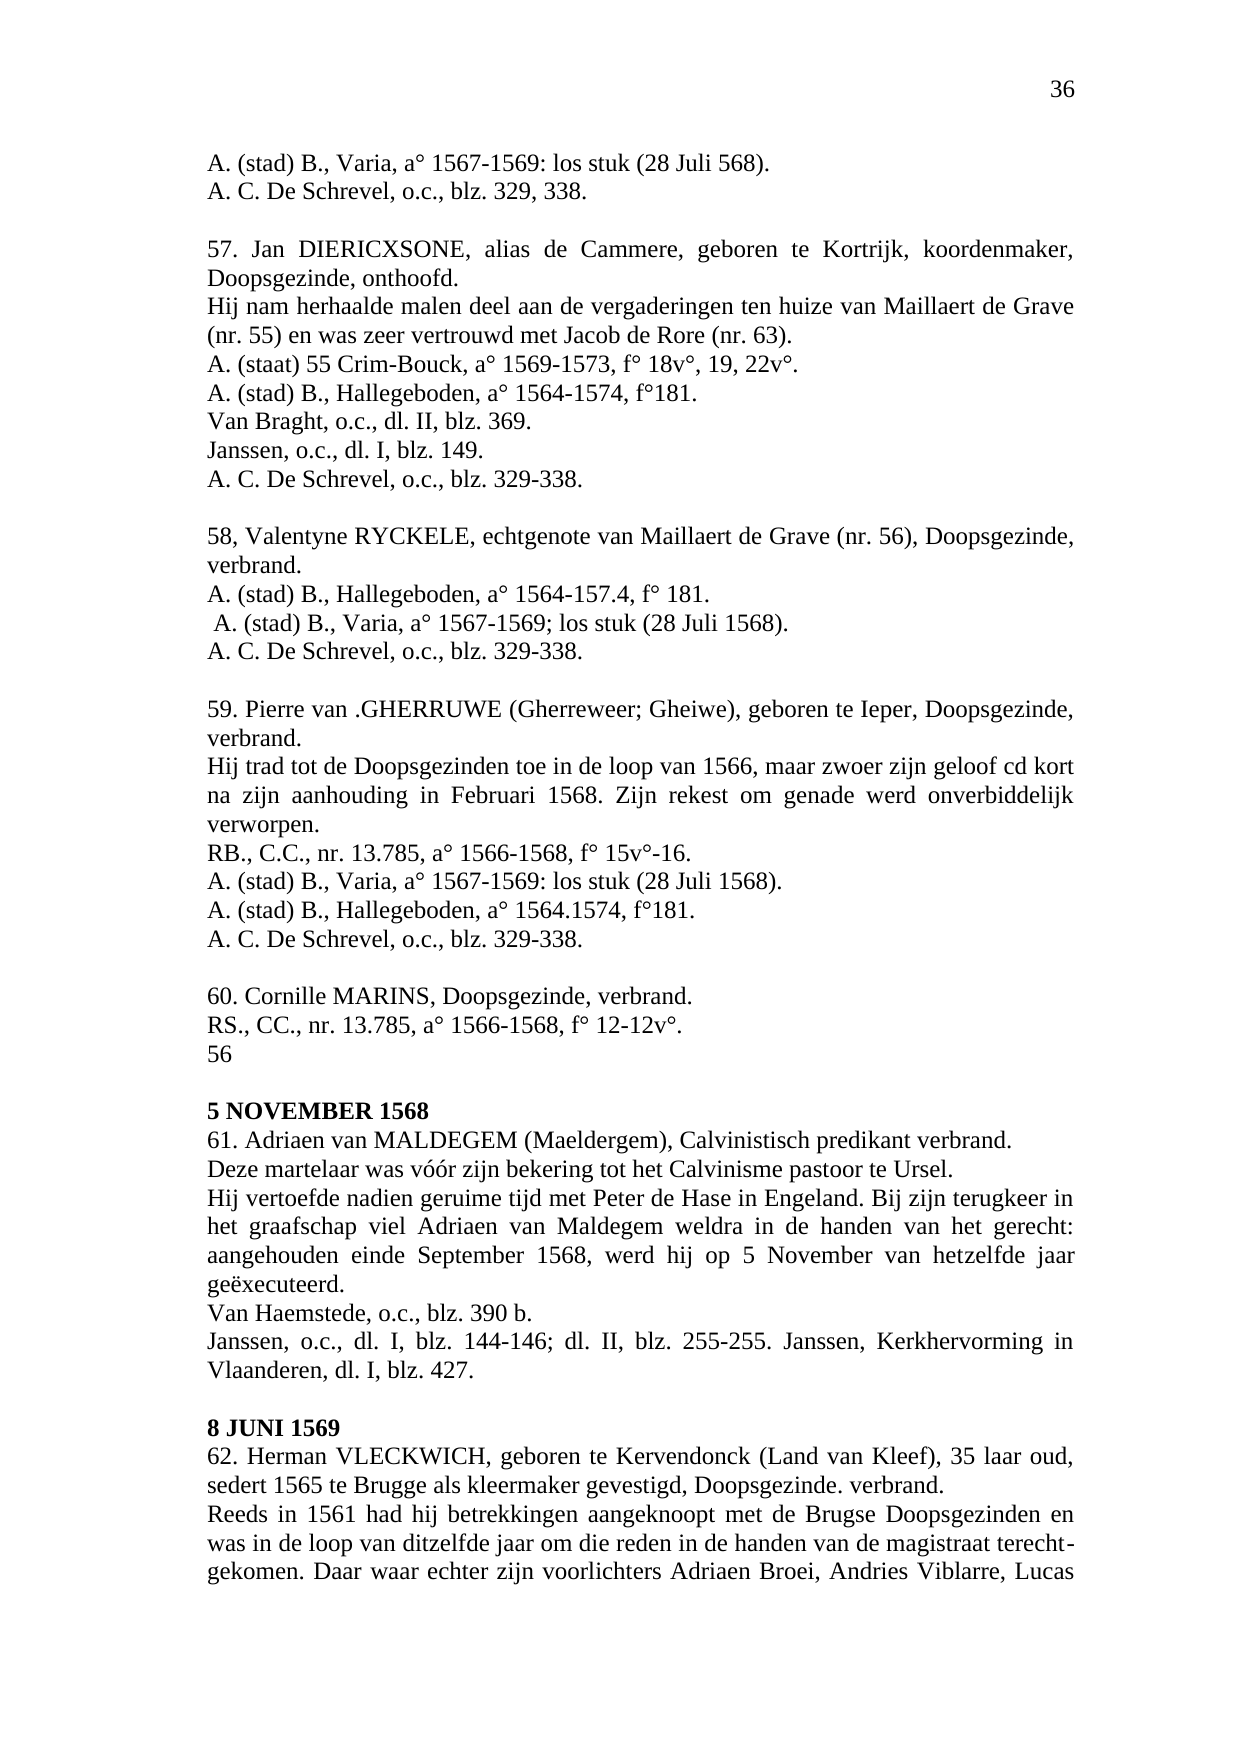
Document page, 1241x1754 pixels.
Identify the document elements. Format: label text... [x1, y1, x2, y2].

text Janssen, o.c., dl. I, blz. 144-146; dl. II, blz. 255-255. Janssen, Kerkhervorming in Vlaanderen, dl. I, blz. 427. [207, 1326, 1075, 1384]
text A. (stad) B., Hallegeboden, a° 1564-157.4, f° 181. [207, 579, 1075, 608]
text 56 [207, 1039, 1075, 1068]
text A. (staat) 55 Crim-Bouck, a° 1569-1573, f° 18v°, 19, 22v°. [207, 349, 1075, 378]
text A. C. De Schrevel, o.c., blz. 329, 338. [207, 176, 1075, 205]
text Van Braght, o.c., dl. II, blz. 369. [207, 406, 1075, 435]
text A. (stad) B., Hallegeboden, a° 1564-1574, f°181. [207, 378, 1075, 406]
text 57. Jan DIERICXSONE, alias de Cammere, geboren te Kortrijk, koordenmaker, Doopsgezinde, onthoofd. [207, 234, 1075, 291]
text RS., CC., nr. 13.785, a° 1566-1568, f° 12-12v°. [207, 1010, 1075, 1039]
text 8 JUNI 1569 [207, 1413, 1075, 1441]
text RB., C.C., nr. 13.785, a° 1566-1568, f° 15v°-16. [207, 838, 1075, 866]
text Deze martelaar was vóór zijn bekering tot het Calvinisme pastoor te Ursel. [207, 1154, 1075, 1183]
text A. (stad) B., Hallegeboden, a° 1564.1574, f°181. [207, 895, 1075, 924]
text Hij vertoefde nadien geruime tijd met Peter de Hase in Engeland. Bij zijn terugkeer in het graafschap viel Adriaen van Maldegem weldra in de handen van het gerecht: aangehouden einde September 1568, werd hij op 5 November van hetzelfde jaar geëxecuteerd. [207, 1183, 1075, 1298]
text 60. Cornille MARINS, Doopsgezinde, verbrand. [207, 981, 1075, 1010]
text 58, Valentyne RYCKELE, echtgenote van Maillaert de Grave (nr. 56), Doopsgezinde, verbrand. [207, 521, 1075, 579]
text Van Haemstede, o.c., blz. 390 b. [207, 1298, 1075, 1326]
text 62. Herman VLECKWICH, geboren te Kervendonck (Land van Kleef), 35 laar oud, sedert 1565 te Brugge als kleermaker gevestigd, Doopsgezinde. verbrand. [207, 1441, 1075, 1499]
text Hij trad tot de Doopsgezinden toe in de loop van 1566, maar zwoer zijn geloof cd kort na zijn aanhouding in Februari 1568. Zijn rekest om genade werd onverbiddelijk verworpen. [207, 751, 1075, 838]
text A. C. De Schrevel, o.c., blz. 329-338. [207, 924, 1075, 953]
text A. (stad) B., Varia, a° 1567-1569: los stuk (28 Juli 568). [207, 148, 1075, 176]
text 5 NOVEMBER 1568 [207, 1096, 1075, 1125]
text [207, 1499, 1075, 1585]
text Hij nam herhaalde malen deel aan de vergaderingen ten huize van Maillaert de Grave (nr. 55) en was zeer vertrouwd met Jacob de Rore (nr. 63). [207, 291, 1075, 349]
text Janssen, o.c., dl. I, blz. 149. [207, 435, 1075, 464]
text A. C. De Schrevel, o.c., blz. 329-338. [207, 636, 1075, 665]
text 59. Pierre van .GHERRUWE (Gherreweer; Gheiwe), geboren te Ieper, Doopsgezinde, verbrand. [207, 694, 1075, 751]
text A. (stad) B., Varia, a° 1567-1569: los stuk (28 Juli 1568). [207, 866, 1075, 895]
text A. C. De Schrevel, o.c., blz. 329-338. [207, 464, 1075, 493]
text A. (stad) B., Varia, a° 1567-1569; los stuk (28 Juli 1568). [207, 608, 1075, 636]
text 61. Adriaen van MALDEGEM (Maeldergem), Calvinistisch predikant verbrand. [207, 1125, 1075, 1154]
